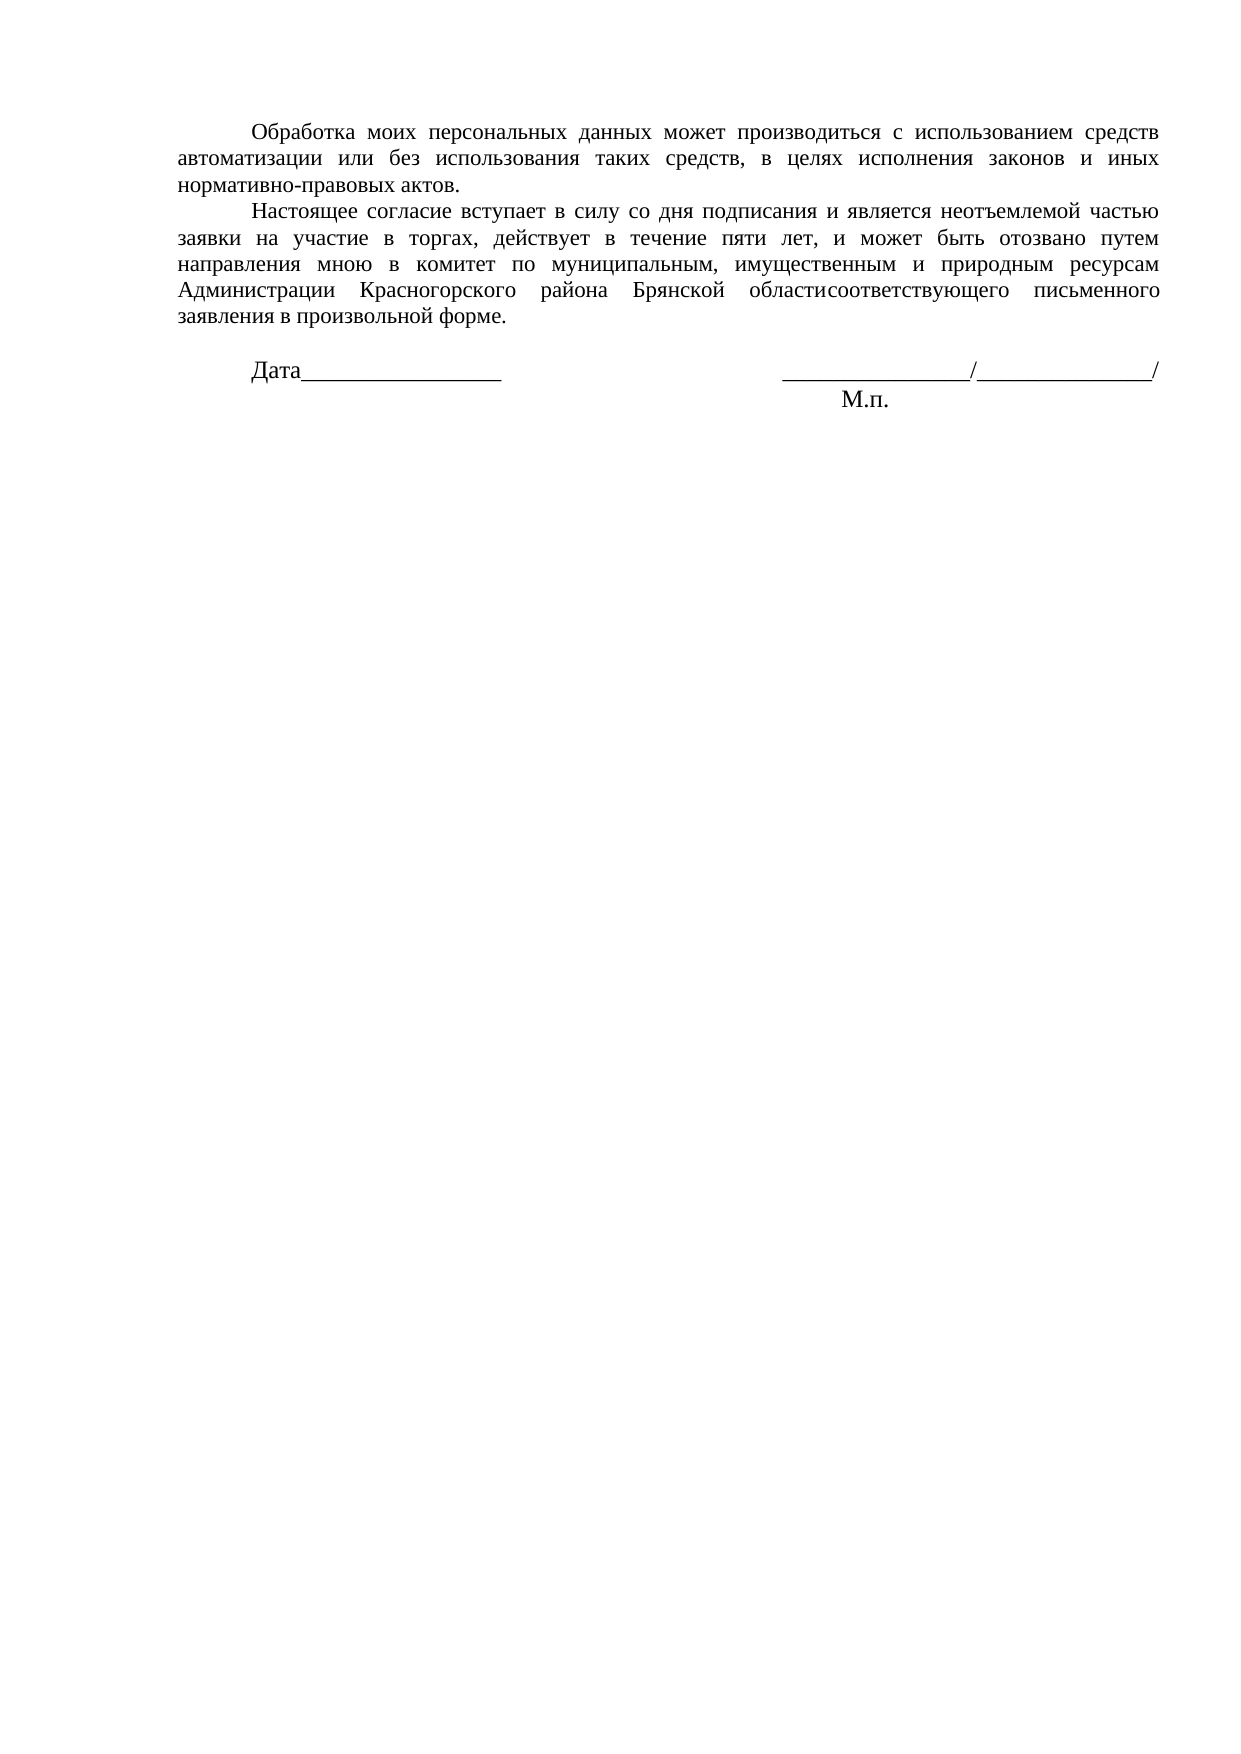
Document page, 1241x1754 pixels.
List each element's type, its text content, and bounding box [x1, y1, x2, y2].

text М.п. [177, 384, 1161, 413]
text Обработка моих персональных данных может производиться с использованием средств автоматизации или без использования таких средств, в целях исполнения законов и иных нормативно-правовых актов. [177, 118, 1161, 197]
text Дата________________ _______________/______________/ [177, 355, 1161, 384]
text Настоящее согласие вступает в силу со дня подписания и является неотъемлемой частью заявки на участие в торгах, действует в течение пяти лет, и может быть отозвано путем направления мною в комитет по муниципальным, имущественным и природным ресурсам Администрации Красногорского района Брянской областисоответствующего письменного заявления в произвольной форме. [177, 197, 1161, 329]
